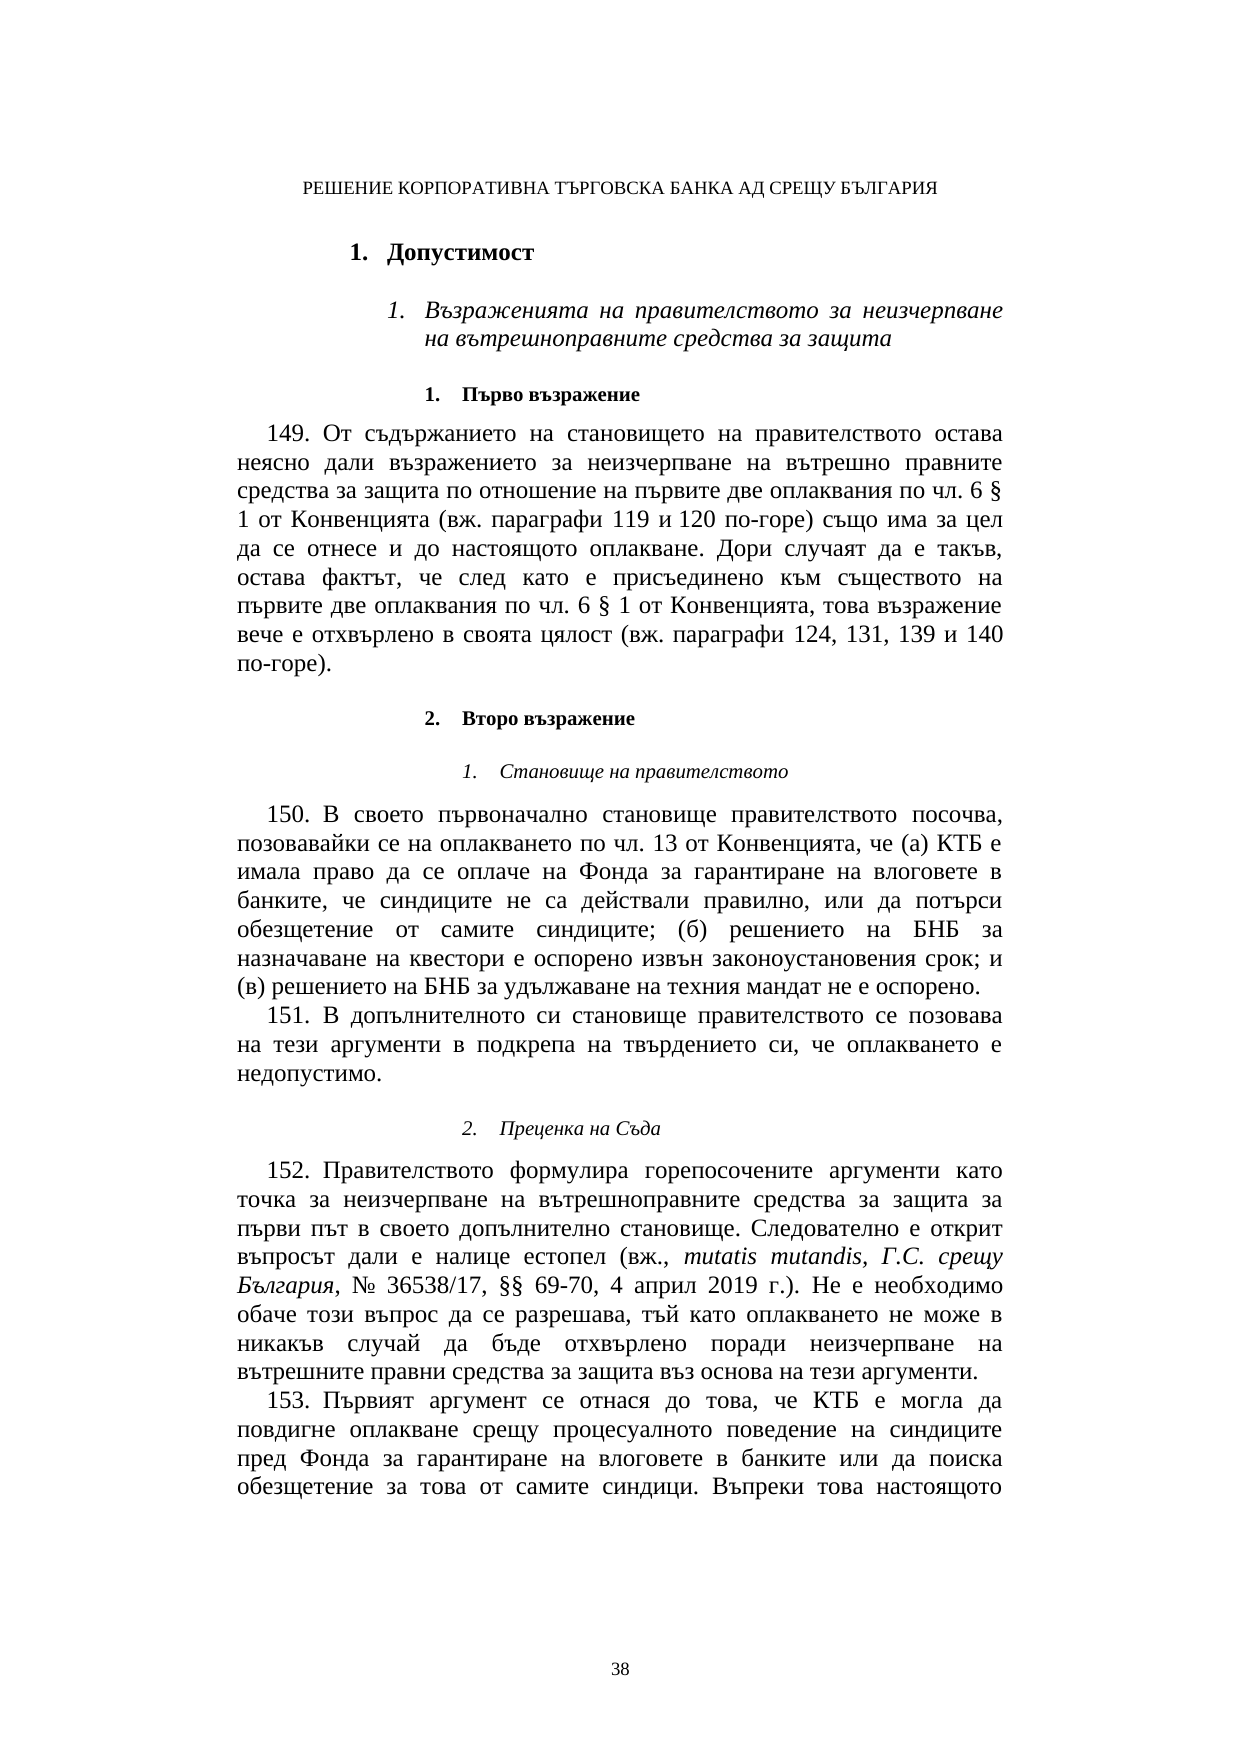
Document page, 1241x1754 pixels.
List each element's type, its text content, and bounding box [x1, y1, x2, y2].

text 151. В допълнителното си становище правителството се позовава на тези аргументи в подкрепа на твърдението си, че оплакването е недопустимо. [237, 1000, 1003, 1086]
text 152. Правителството формулира горепосочените аргументи като точка за неизчерпване на вътрешноправните средства за защита за първи път в своето допълнително становище. Следователно е открит въпросът дали е налице естопел (вж., mutatis mutandis, Г.С. срещу България, № 36538/17, §§ 69-70, 4 април 2019 г.). Не е необходимо обаче този въпрос да се разрешава, тъй като оплакването не може в никакъв случай да бъде отхвърлено поради неизчерпване на вътрешните правни средства за защита въз основа на тези аргументи. [237, 1155, 1003, 1385]
text 150. В своето първоначално становище правителството посочва, позовавайки се на оплакването по чл. 13 от Конвенцията, че (а) КТБ е имала право да се оплаче на Фонда за гарантиране на влоговете в банките, че синдиците не са действали правилно, или да потърси обезщетение от самите синдиците; (б) решението на БНБ за назначаване на квестори е оспорено извън законоустановения срок; и (в) решението на БНБ за удължаване на техния мандат не е оспорено. [237, 799, 1003, 1000]
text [237, 1385, 1003, 1500]
text Допустимост [349, 237, 1003, 266]
text Възраженията на правителството за неизчерпване на вътрешноправните средства за защита [387, 295, 1003, 352]
text 149. От съдържанието на становището на правителството остава неясно дали възражението за неизчерпване на вътрешно правните средства за защита по отношение на първите две оплаквания по чл. 6 § 1 от Конвенцията (вж. параграфи 119 и 120 по-горе) също има за цел да се отнесе и до настоящото оплакване. Дори случаят да е такъв, остава фактът, че след като е присъединено към съществото на първите две оплаквания по чл. 6 § 1 от Конвенцията, това възражение вече е отхвърлено в своята цялост (вж. параграфи 124, 131, 139 и 140 по-горе). [237, 418, 1003, 677]
text Първо възражение [424, 381, 1003, 406]
text Становище на правителството [462, 759, 1003, 783]
text Преценка на Съда [462, 1116, 1003, 1139]
text Второ възражение [424, 706, 1003, 730]
